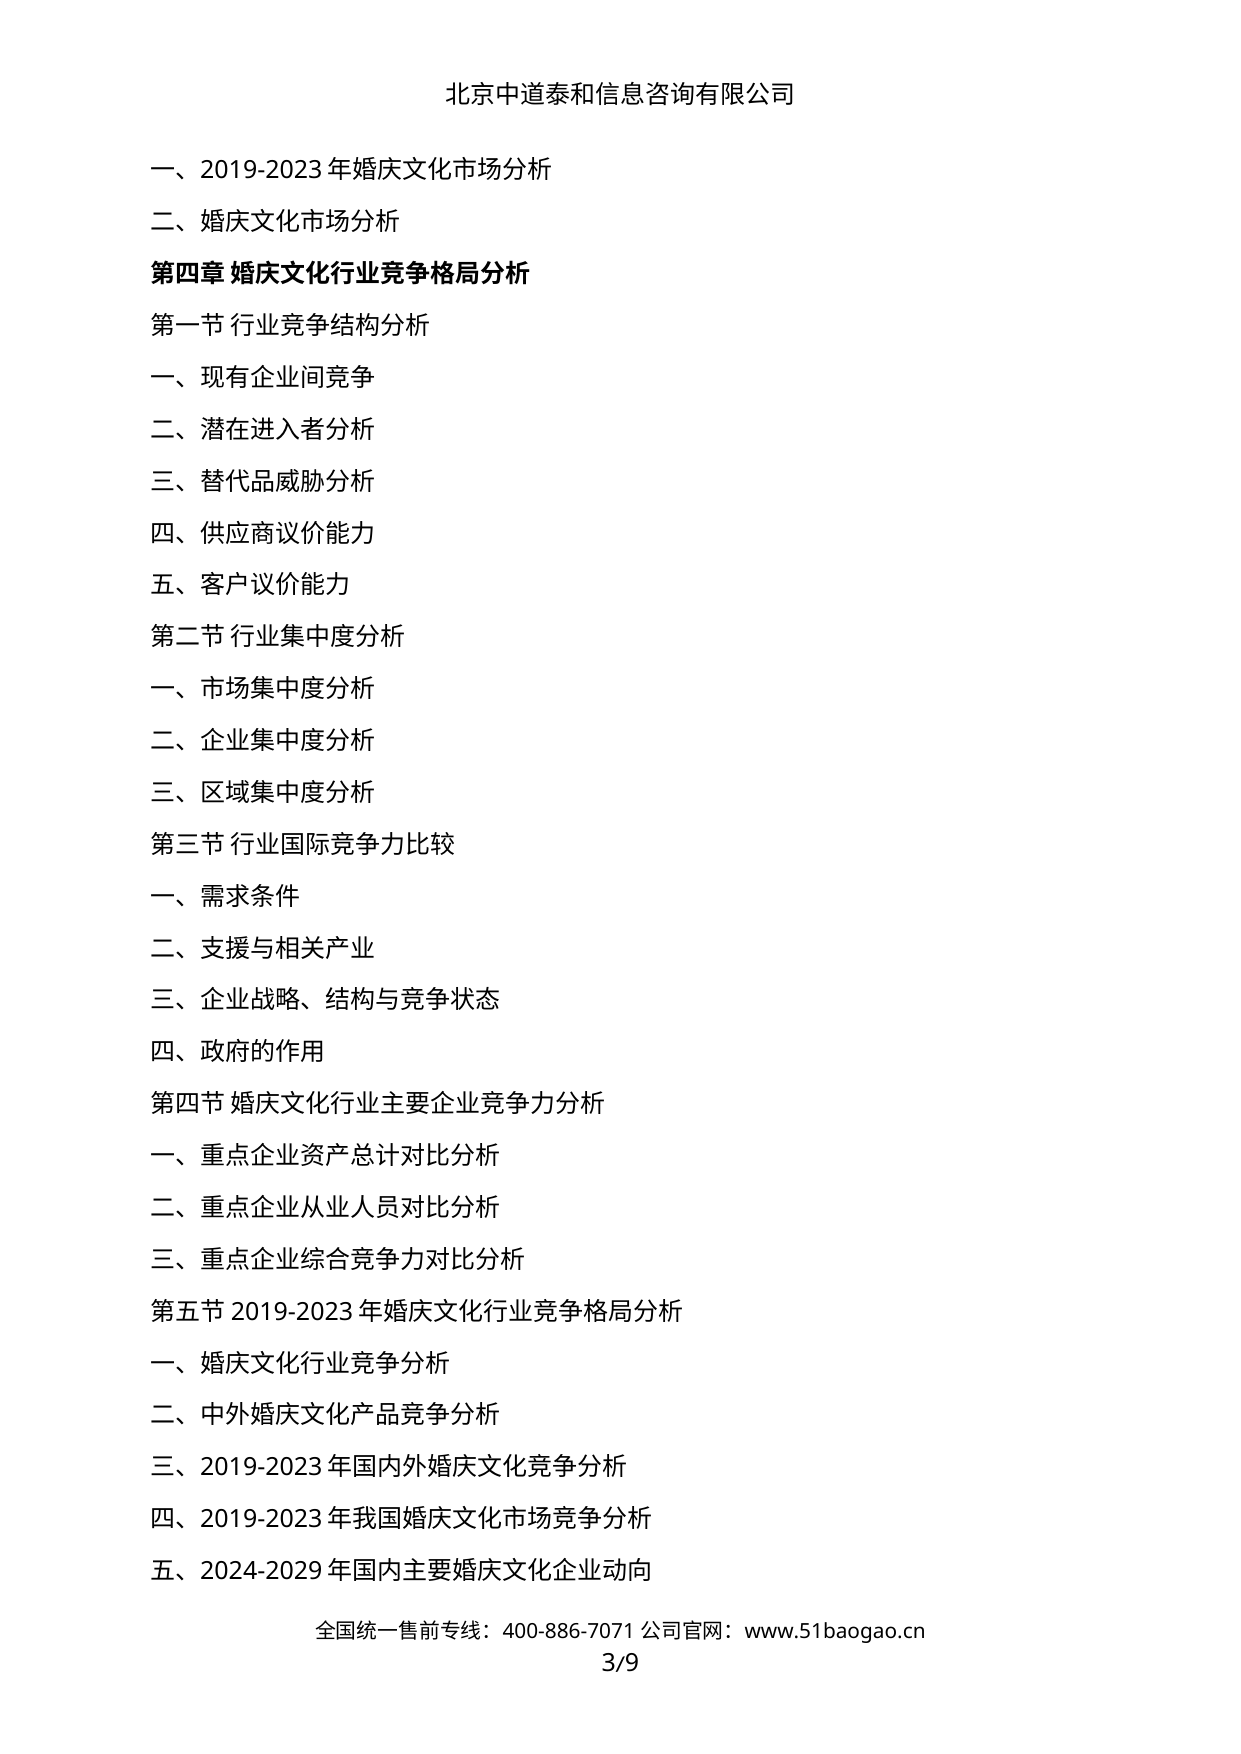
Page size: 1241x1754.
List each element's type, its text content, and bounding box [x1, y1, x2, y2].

text 第三节 行业国际竞争力比较 [150, 824, 1090, 861]
text 四、供应商议价能力 [150, 513, 1090, 549]
text 一、重点企业资产总计对比分析 [150, 1136, 1090, 1172]
text 第四节 婚庆文化行业主要企业竞争力分析 [150, 1084, 1090, 1120]
text 二、中外婚庆文化产品竞争分析 [150, 1395, 1090, 1431]
text 第二节 行业集中度分析 [150, 617, 1090, 653]
text 四、2019-2023年我国婚庆文化市场竞争分析 [150, 1499, 1090, 1535]
text 五、客户议价能力 [150, 565, 1090, 601]
text 第一节 行业竞争结构分析 [150, 306, 1090, 342]
text 二、婚庆文化市场分析 [150, 202, 1090, 238]
text 三、2019-2023年国内外婚庆文化竞争分析 [150, 1447, 1090, 1483]
text 一、市场集中度分析 [150, 669, 1090, 705]
text 一、2019-2023年婚庆文化市场分析 [150, 150, 1090, 186]
text 三、企业战略、结构与竞争状态 [150, 980, 1090, 1016]
text 二、重点企业从业人员对比分析 [150, 1187, 1090, 1224]
text 三、替代品威胁分析 [150, 461, 1090, 497]
text 第四章 婚庆文化行业竞争格局分析 [150, 254, 1090, 290]
text 二、潜在进入者分析 [150, 409, 1090, 446]
text 一、现有企业间竞争 [150, 357, 1090, 394]
text 三、重点企业综合竞争力对比分析 [150, 1239, 1090, 1276]
text 一、需求条件 [150, 876, 1090, 912]
text 四、政府的作用 [150, 1032, 1090, 1068]
text 第五节 2019-2023年婚庆文化行业竞争格局分析 [150, 1291, 1090, 1327]
text 二、企业集中度分析 [150, 721, 1090, 757]
text 五、2024-2029年国内主要婚庆文化企业动向 [150, 1551, 1090, 1587]
text 三、区域集中度分析 [150, 772, 1090, 809]
text 二、支援与相关产业 [150, 928, 1090, 964]
text 一、婚庆文化行业竞争分析 [150, 1343, 1090, 1379]
